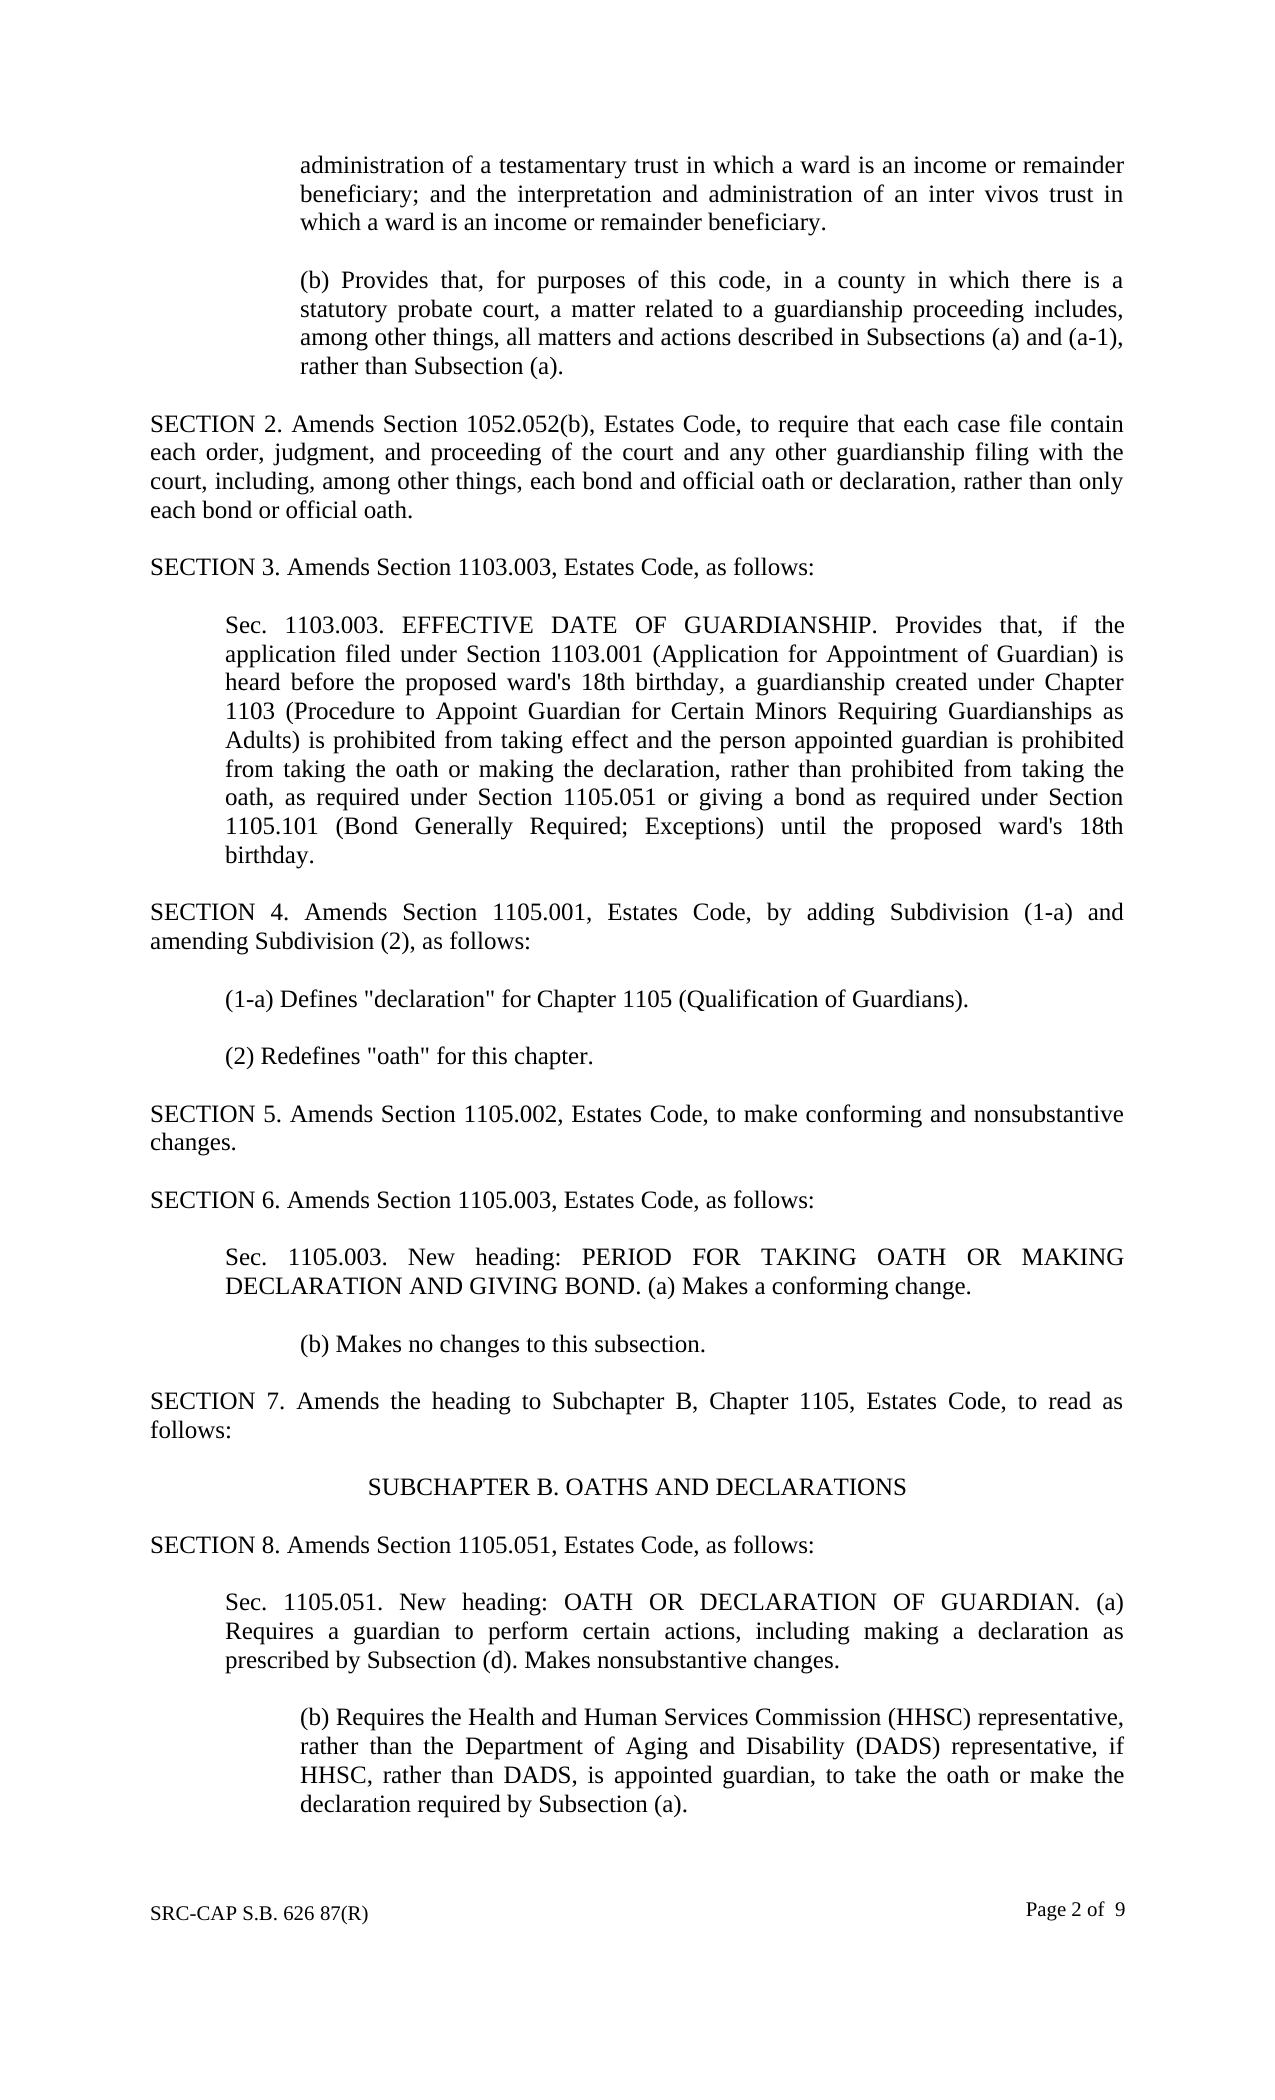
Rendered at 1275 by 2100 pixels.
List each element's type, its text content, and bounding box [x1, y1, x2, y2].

text SECTION 4. Amends Section 1105.001, Estates Code, by adding Subdivision (1-a) and amending Subdivision (2), as follows: [150, 897, 1125, 955]
text SECTION 7. Amends the heading to Subchapter B, Chapter 1105, Estates Code, to read as follows: [150, 1386, 1125, 1444]
text (2) Redefines "oath" for this chapter. [225, 1041, 1125, 1070]
text (1-a) Defines "declaration" for Chapter 1105 (Qualification of Guardians). [225, 984, 1125, 1012]
text (b) Requires the Health and Human Services Commission (HHSC) representative, rather than the Department of Aging and Disability (DADS) representative, if HHSC, rather than DADS, is appointed guardian, to take the oath or make the declaration required by Subsection (a). [300, 1702, 1125, 1817]
text (b) Provides that, for purposes of this code, in a county in which there is a statutory probate court, a matter related to a guardianship proceeding includes, among other things, all matters and actions described in Subsections (a) and (a-1), rather than Subsection (a). [300, 265, 1125, 380]
text SUBCHAPTER B. OATHS AND DECLARATIONS [150, 1472, 1125, 1501]
text SECTION 8. Amends Section 1105.051, Estates Code, as follows: [150, 1530, 1125, 1559]
text (b) Makes no changes to this subsection. [300, 1329, 1125, 1357]
text Sec. 1103.003. EFFECTIVE DATE OF GUARDIANSHIP. Provides that, if the application filed under Section 1103.001 (Application for Appointment of Guardian) is heard before the proposed ward's 18th birthday, a guardianship created under Chapter 1103 (Procedure to Appoint Guardian for Certain Minors Requiring Guardianships as Adults) is prohibited from taking effect and the person appointed guardian is prohibited from taking the oath or making the declaration, rather than prohibited from taking the oath, as required under Section 1105.051 or giving a bond as required under Section 1105.101 (Bond Generally Required; Exceptions) until the proposed ward's 18th birthday. [225, 610, 1125, 869]
text Sec. 1105.003. New heading: PERIOD FOR TAKING OATH OR MAKING DECLARATION AND GIVING BOND. (a) Makes a conforming change. [225, 1242, 1125, 1300]
text SECTION 2. Amends Section 1052.052(b), Estates Code, to require that each case file contain each order, judgment, and proceeding of the court and any other guardianship filing with the court, including, among other things, each bond and official oath or declaration, rather than only each bond or official oath. [150, 409, 1125, 524]
text Sec. 1105.051. New heading: OATH OR DECLARATION OF GUARDIAN. (a) Requires a guardian to perform certain actions, including making a declaration as prescribed by Subsection (d). Makes nonsubstantive changes. [225, 1587, 1125, 1674]
text SECTION 6. Amends Section 1105.003, Estates Code, as follows: [150, 1185, 1125, 1214]
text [300, 150, 1125, 236]
text SECTION 3. Amends Section 1103.003, Estates Code, as follows: [150, 552, 1125, 581]
text SECTION 5. Amends Section 1105.002, Estates Code, to make conforming and nonsubstantive changes. [150, 1099, 1125, 1156]
